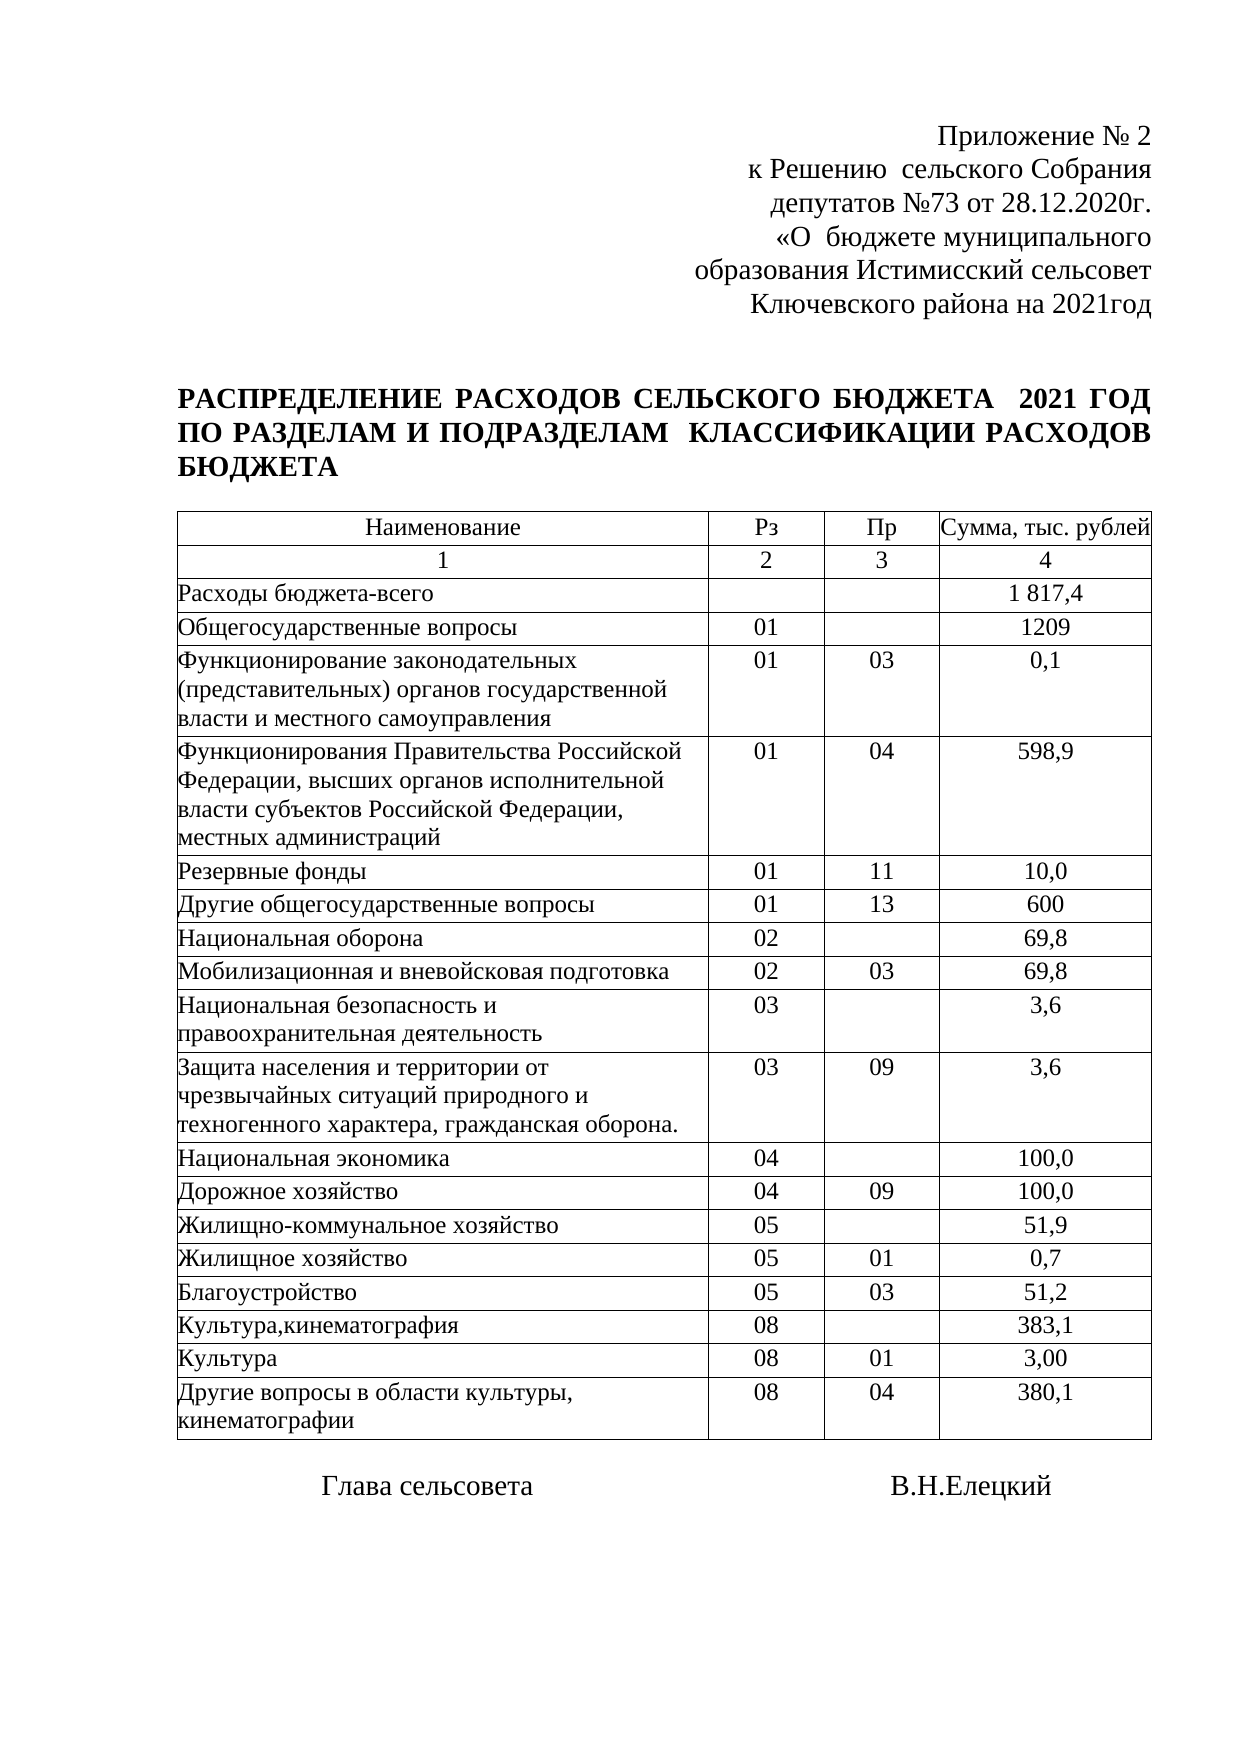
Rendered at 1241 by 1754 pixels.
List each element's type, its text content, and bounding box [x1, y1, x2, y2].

table_cell 10,0 [940, 856, 1151, 889]
text «О бюджете муниципального [177, 219, 1152, 252]
table_cell [709, 579, 824, 611]
table_cell [825, 923, 939, 956]
table_cell Благоустройство [178, 1277, 708, 1309]
table_cell 05 [709, 1210, 824, 1243]
table_cell 3,6 [940, 990, 1151, 1051]
table_cell 08 [709, 1378, 824, 1438]
table_cell 01 [709, 646, 824, 736]
table_cell Защита населения и территории от чрезвычайных ситуаций природного и техногенного характера, гражданская оборона. [178, 1053, 708, 1142]
table_cell 04 [825, 737, 939, 855]
table_cell 598,9 [940, 737, 1151, 855]
text депутатов №73 от 28.12.2020г. [177, 185, 1152, 219]
table_cell Дорожное хозяйство [178, 1177, 708, 1209]
table_cell 3,6 [940, 1053, 1151, 1142]
table_cell 03 [709, 1053, 824, 1142]
table_cell Культура [178, 1344, 708, 1376]
table_cell 04 [825, 1378, 939, 1438]
table_cell 01 [709, 613, 824, 645]
table_cell Другие вопросы в области культуры, кинематографии [178, 1378, 708, 1438]
table_cell 03 [709, 990, 824, 1051]
table_cell 01 [825, 1344, 939, 1376]
table_cell 02 [709, 957, 824, 989]
table_header Рз [709, 512, 824, 544]
table_cell 05 [709, 1244, 824, 1276]
table_cell 08 [709, 1344, 824, 1376]
table_cell 383,1 [940, 1311, 1151, 1343]
table_cell 1209 [940, 613, 1151, 645]
table_cell 4 [940, 546, 1151, 578]
table_header Наименование [178, 512, 708, 544]
table_cell Резервные фонды [178, 856, 708, 889]
table_cell 1 817,4 [940, 579, 1151, 611]
table_cell Жилищное хозяйство [178, 1244, 708, 1276]
table_cell 69,8 [940, 957, 1151, 989]
text образования Истимисский сельсовет [177, 252, 1152, 286]
table_cell [825, 579, 939, 611]
table_cell 3 [825, 546, 939, 578]
table_cell 03 [825, 646, 939, 736]
table_cell 09 [825, 1177, 939, 1209]
table_cell Функционирования Правительства Российской Федерации, высших органов исполнительной власти субъектов Российской Федерации, местных администраций [178, 737, 708, 855]
table_cell 04 [709, 1177, 824, 1209]
table_cell 100,0 [940, 1177, 1151, 1209]
table_cell 51,2 [940, 1277, 1151, 1309]
table_cell 05 [709, 1277, 824, 1309]
table_cell 03 [825, 957, 939, 989]
table_cell 01 [709, 856, 824, 889]
table_header Сумма, тыс. рублей [940, 512, 1151, 544]
table_cell Другие общегосударственные вопросы [178, 890, 708, 922]
table_cell Национальная оборона [178, 923, 708, 956]
table_cell 11 [825, 856, 939, 889]
table_cell 2 [709, 546, 824, 578]
table_cell Общегосударственные вопросы [178, 613, 708, 645]
text к Решению сельского Собрания [177, 152, 1152, 185]
table_cell Национальная безопасность и правоохранительная деятельность [178, 990, 708, 1051]
table_cell 01 [709, 737, 824, 855]
table_cell 380,1 [940, 1378, 1151, 1438]
table_cell [825, 1210, 939, 1243]
table_cell 600 [940, 890, 1151, 922]
table_cell 100,0 [940, 1143, 1151, 1176]
text Глава сельсовета В.Н.Елецкий [177, 1468, 1152, 1501]
table_cell Функционирование законодательных (представительных) органов государственной власти и местного самоуправления [178, 646, 708, 736]
text РАСПРЕДЕЛЕНИЕ РАСХОДОВ СЕЛЬСКОГО БЮДЖЕТА 2021 ГОД ПО РАЗДЕЛАМ И ПОДРАЗДЕЛАМ КЛАССИФИКАЦИИ РАСХОДОВ БЮДЖЕТА [177, 382, 1152, 482]
table_cell 04 [709, 1143, 824, 1176]
table_cell Мобилизационная и вневойсковая подготовка [178, 957, 708, 989]
table_cell 0,1 [940, 646, 1151, 736]
table_cell 0,7 [940, 1244, 1151, 1276]
table_cell Расходы бюджета-всего [178, 579, 708, 611]
table_cell [825, 1143, 939, 1176]
text Ключевского района на 2021год [177, 286, 1152, 353]
table_cell 01 [825, 1244, 939, 1276]
table_cell Жилищно-коммунальное хозяйство [178, 1210, 708, 1243]
table_cell 3,00 [940, 1344, 1151, 1376]
table_cell 13 [825, 890, 939, 922]
table_cell 69,8 [940, 923, 1151, 956]
table_cell 03 [825, 1277, 939, 1309]
table_header Пр [825, 512, 939, 544]
table_cell 1 [178, 546, 708, 578]
table_cell [825, 613, 939, 645]
table_cell 09 [825, 1053, 939, 1142]
table_cell 08 [709, 1311, 824, 1343]
table_cell 02 [709, 923, 824, 956]
table_cell [825, 990, 939, 1051]
text Приложение № 2 [177, 118, 1152, 152]
table_cell 51,9 [940, 1210, 1151, 1243]
table_cell Культура,кинематография [178, 1311, 708, 1343]
table_cell Национальная экономика [178, 1143, 708, 1176]
table_cell [825, 1311, 939, 1343]
table_cell 01 [709, 890, 824, 922]
